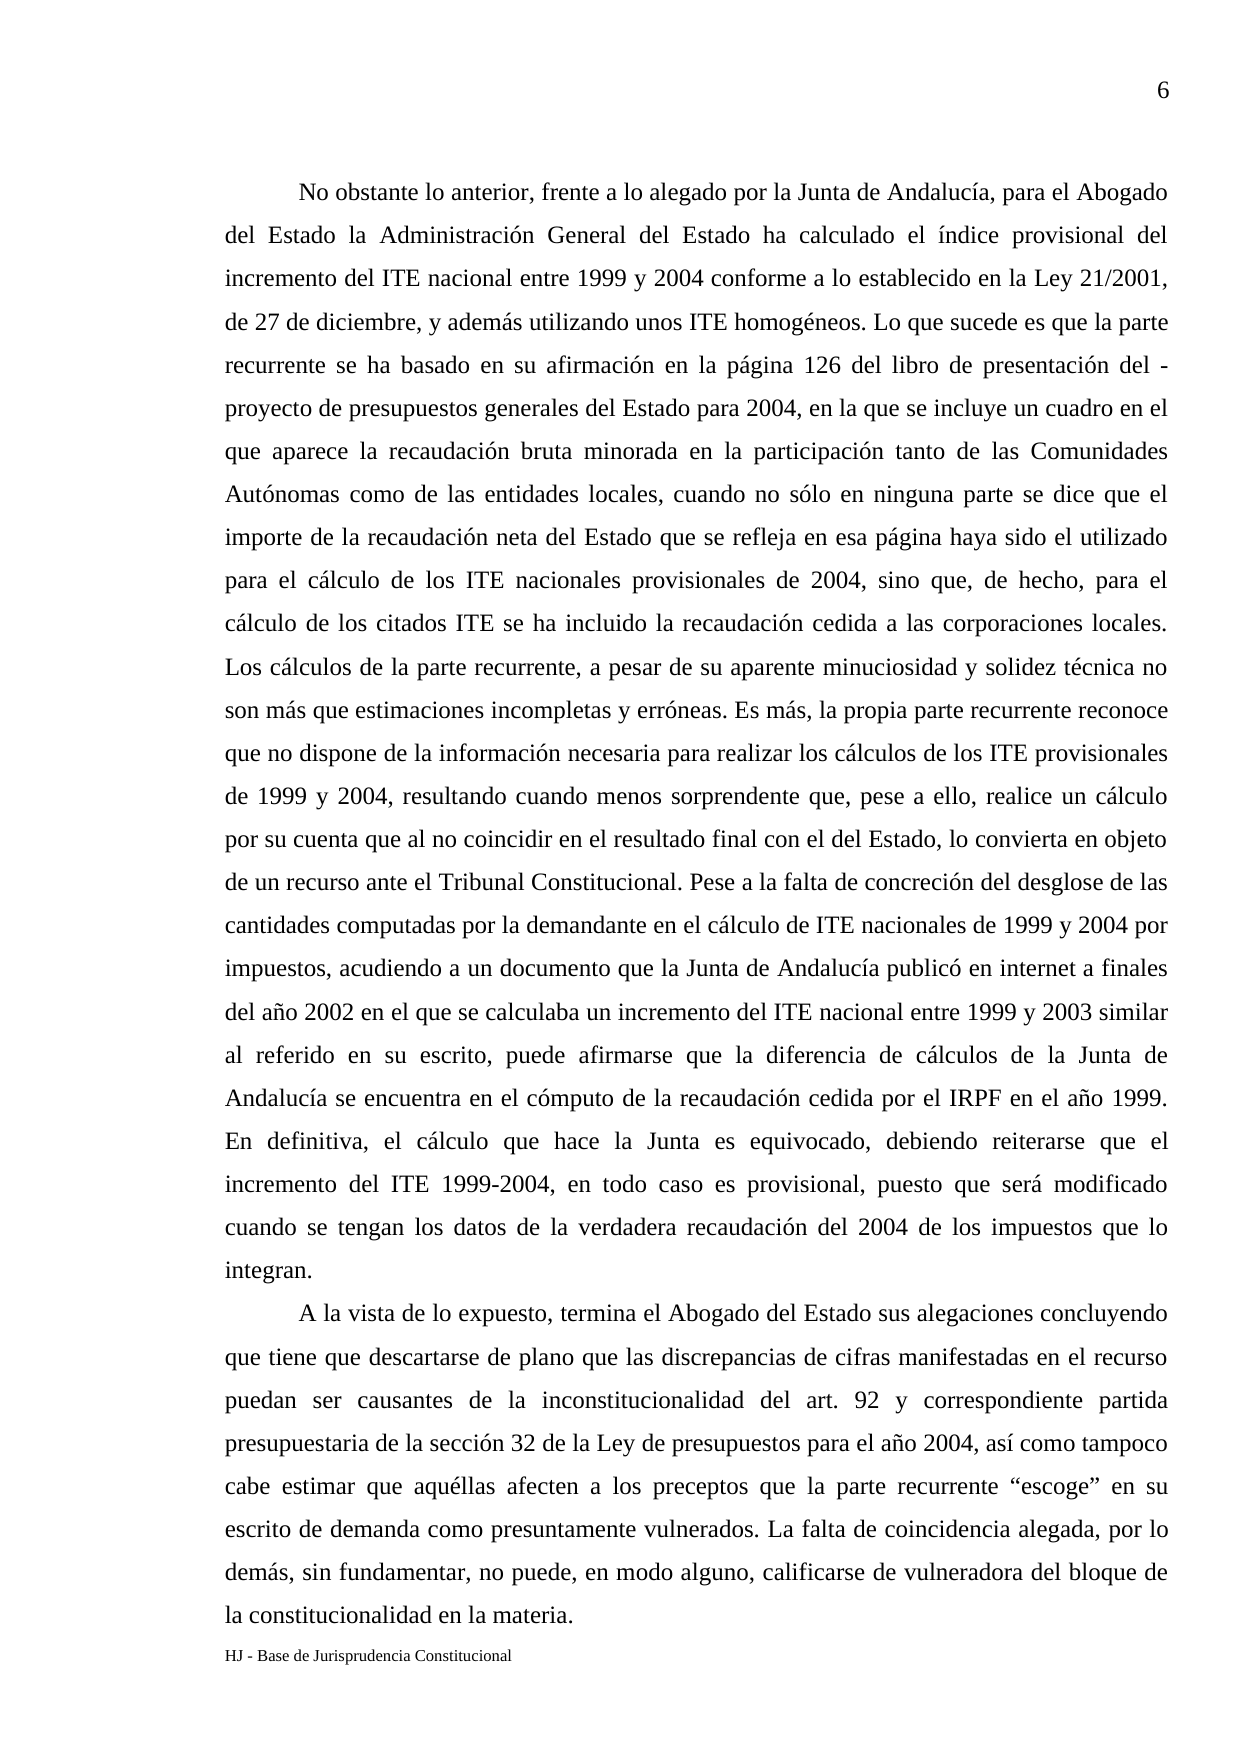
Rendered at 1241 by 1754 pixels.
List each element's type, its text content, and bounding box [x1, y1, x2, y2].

text A la vista de lo expuesto, termina el Abogado del Estado sus alegaciones concluyendo que tiene que descartarse de plano que las discrepancias de cifras manifestadas en el recurso puedan ser causantes de la inconstitucionalidad del art. 92 y correspondiente partida presupuestaria de la sección 32 de la Ley de presupuestos para el año 2004, así como tampoco cabe estimar que aquéllas afecten a los preceptos que la parte recurrente “escoge” en su escrito de demanda como presuntamente vulnerados. La falta de coincidencia alegada, por lo demás, sin fundamentar, no puede, en modo alguno, calificarse de vulneradora del bloque de la constitucionalidad en la materia. [224, 1298, 1169, 1629]
text No obstante lo anterior, frente a lo alegado por la Junta de Andalucía, para el Abogado del Estado la Administración General del Estado ha calculado el índice provisional del incremento del ITE nacional entre 1999 y 2004 conforme a lo establecido en la Ley 21/2001, de 27 de diciembre, y además utilizando unos ITE homogéneos. Lo que sucede es que la parte recurrente se ha basado en su afirmación en la página 126 del libro de presentación del -proyecto de presupuestos generales del Estado para 2004, en la que se incluye un cuadro en el que aparece la recaudación bruta minorada en la participación tanto de las Comunidades Autónomas como de las entidades locales, cuando no sólo en ninguna parte se dice que el importe de la recaudación neta del Estado que se refleja en esa página haya sido el utilizado para el cálculo de los ITE nacionales provisionales de 2004, sino que, de hecho, para el cálculo de los citados ITE se ha incluido la recaudación cedida a las corporaciones locales. Los cálculos de la parte recurrente, a pesar de su aparente minuciosidad y solidez técnica no son más que estimaciones incompletas y erróneas. Es más, la propia parte recurrente reconoce que no dispone de la información necesaria para realizar los cálculos de los ITE provisionales de 1999 y 2004, resultando cuando menos sorprendente que, pese a ello, realice un cálculo por su cuenta que al no coincidir en el resultado final con el del Estado, lo convierta en objeto de un recurso ante el Tribunal Constitucional. Pese a la falta de concreción del desglose de las cantidades computadas por la demandante en el cálculo de ITE nacionales de 1999 y 2004 por impuestos, acudiendo a un documento que la Junta de Andalucía publicó en internet a finales del año 2002 en el que se calculaba un incremento del ITE nacional entre 1999 y 2003 similar al referido en su escrito, puede afirmarse que la diferencia de cálculos de la Junta de Andalucía se encuentra en el cómputo de la recaudación cedida por el IRPF en el año 1999. En definitiva, el cálculo que hace la Junta es equivocado, debiendo reiterarse que el incremento del ITE 1999-2004, en todo caso es provisional, puesto que será modificado cuando se tengan los datos de la verdadera recaudación del 2004 de los impuestos que lo integran. [224, 177, 1169, 1284]
